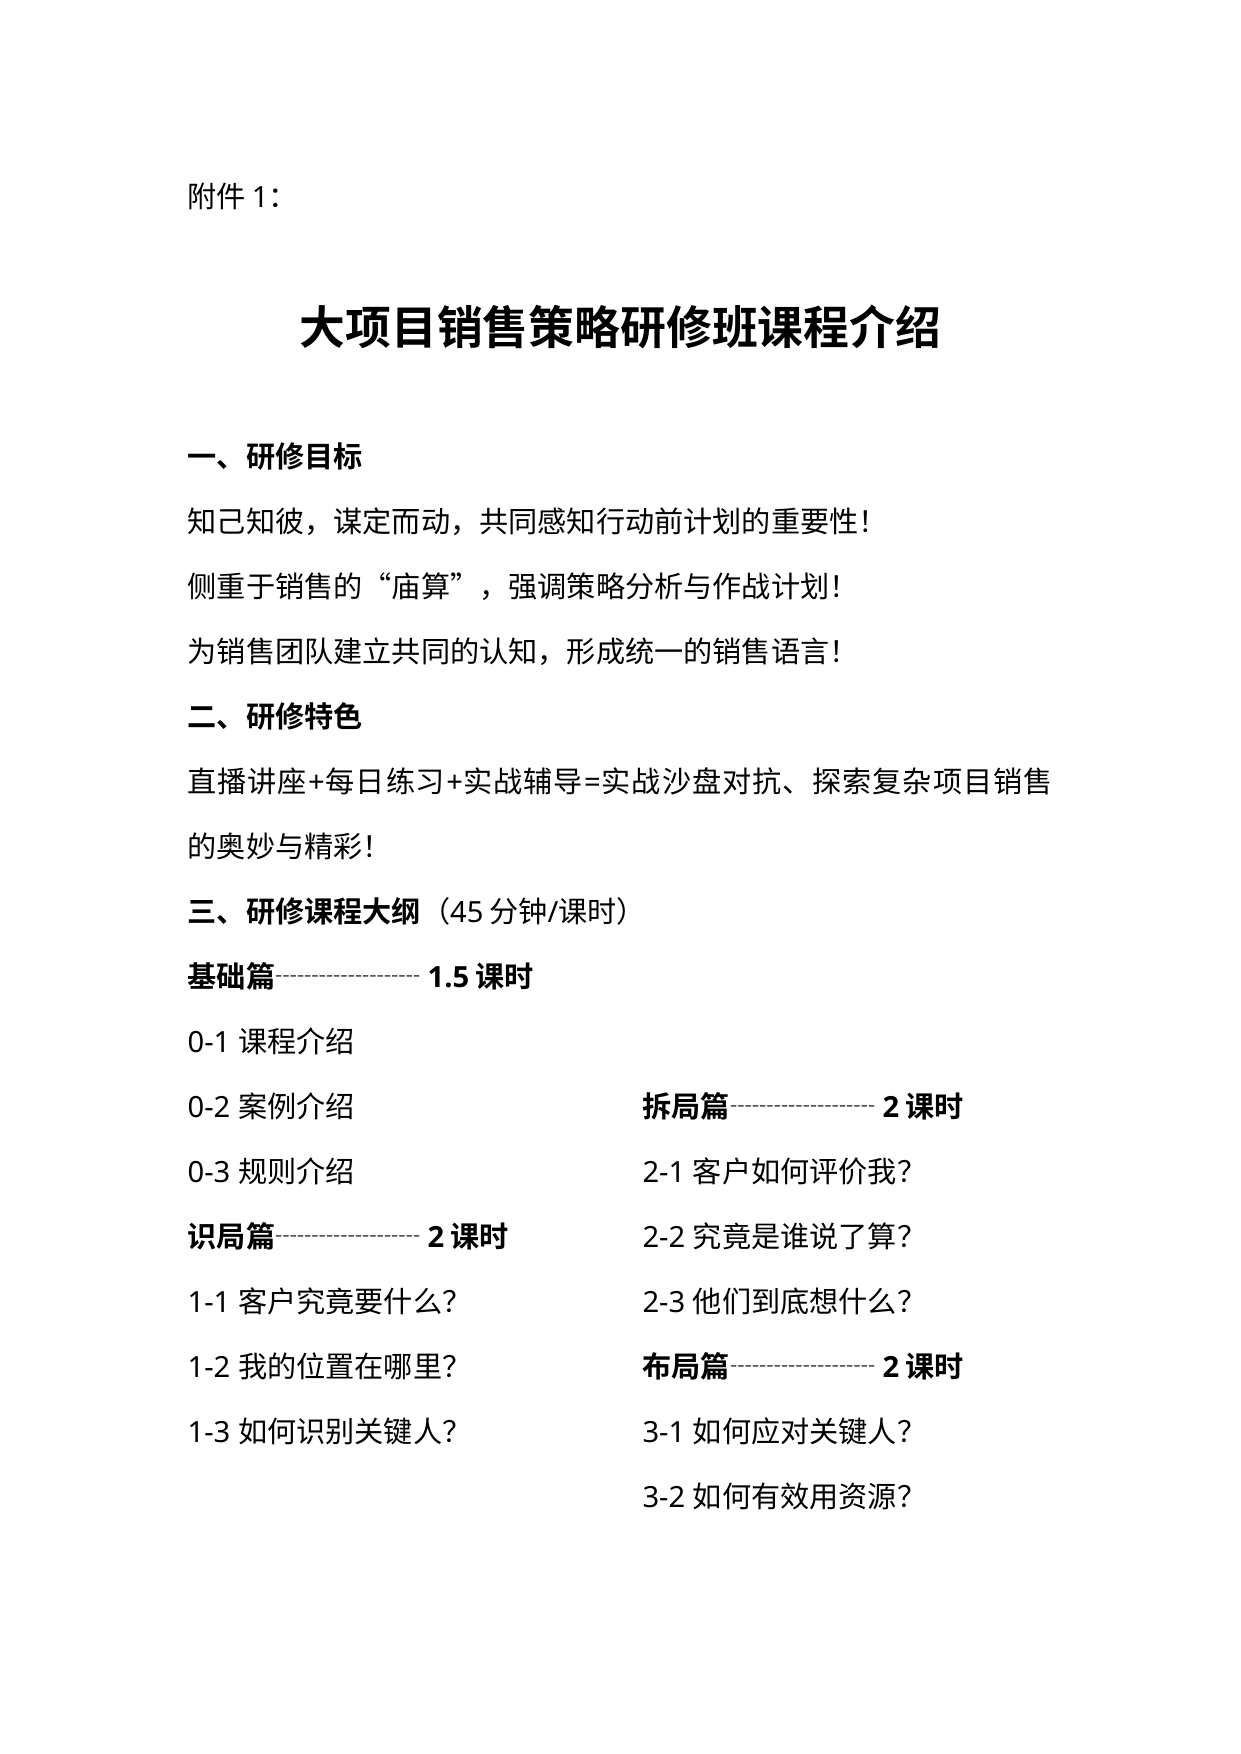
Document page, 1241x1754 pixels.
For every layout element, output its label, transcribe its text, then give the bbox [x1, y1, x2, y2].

text 三、研修课程大纲（45分钟/课时） [187, 877, 1053, 942]
text 为销售团队建立共同的认知，形成统一的销售语言！ [187, 617, 1053, 682]
text 一、研修目标 [187, 422, 1053, 487]
text 布局篇┈┈┈┈┈ 2课时 [642, 1332, 1053, 1397]
text 2-2 究竟是谁说了算？ [642, 1202, 1053, 1267]
list 附件1： [187, 162, 1053, 227]
text 直播讲座+每日练习+实战辅导=实战沙盘对抗、探索复杂项目销售的奥妙与精彩！ [187, 747, 1053, 877]
text 1-3 如何识别关键人？ [187, 1397, 598, 1462]
text 3-1 如何应对关键人？ [642, 1397, 1053, 1462]
text 2-3 他们到底想什么？ [642, 1267, 1053, 1332]
text 0-2 案例介绍 [187, 1072, 598, 1137]
text 侧重于销售的“庙算”，强调策略分析与作战计划！ [187, 552, 1053, 617]
text 3-2 如何有效用资源？ [642, 1462, 1053, 1527]
text 知己知彼，谋定而动，共同感知行动前计划的重要性！ [187, 487, 1053, 552]
text 二、研修特色 [187, 682, 1053, 747]
text 2-1 客户如何评价我？ [642, 1137, 1053, 1202]
list 大项目销售策略研修班课程介绍 [187, 276, 1053, 373]
text 基础篇┈┈┈┈┈ 1.5课时 [187, 942, 598, 1007]
text 识局篇┈┈┈┈┈ 2课时 [187, 1202, 598, 1267]
text 0-1 课程介绍 [187, 1007, 598, 1072]
text 1-2 我的位置在哪里？ [187, 1332, 598, 1397]
text 1-1 客户究竟要什么？ [187, 1267, 598, 1332]
text 拆局篇┈┈┈┈┈ 2课时 [642, 1072, 1053, 1137]
text 0-3 规则介绍 [187, 1137, 598, 1202]
